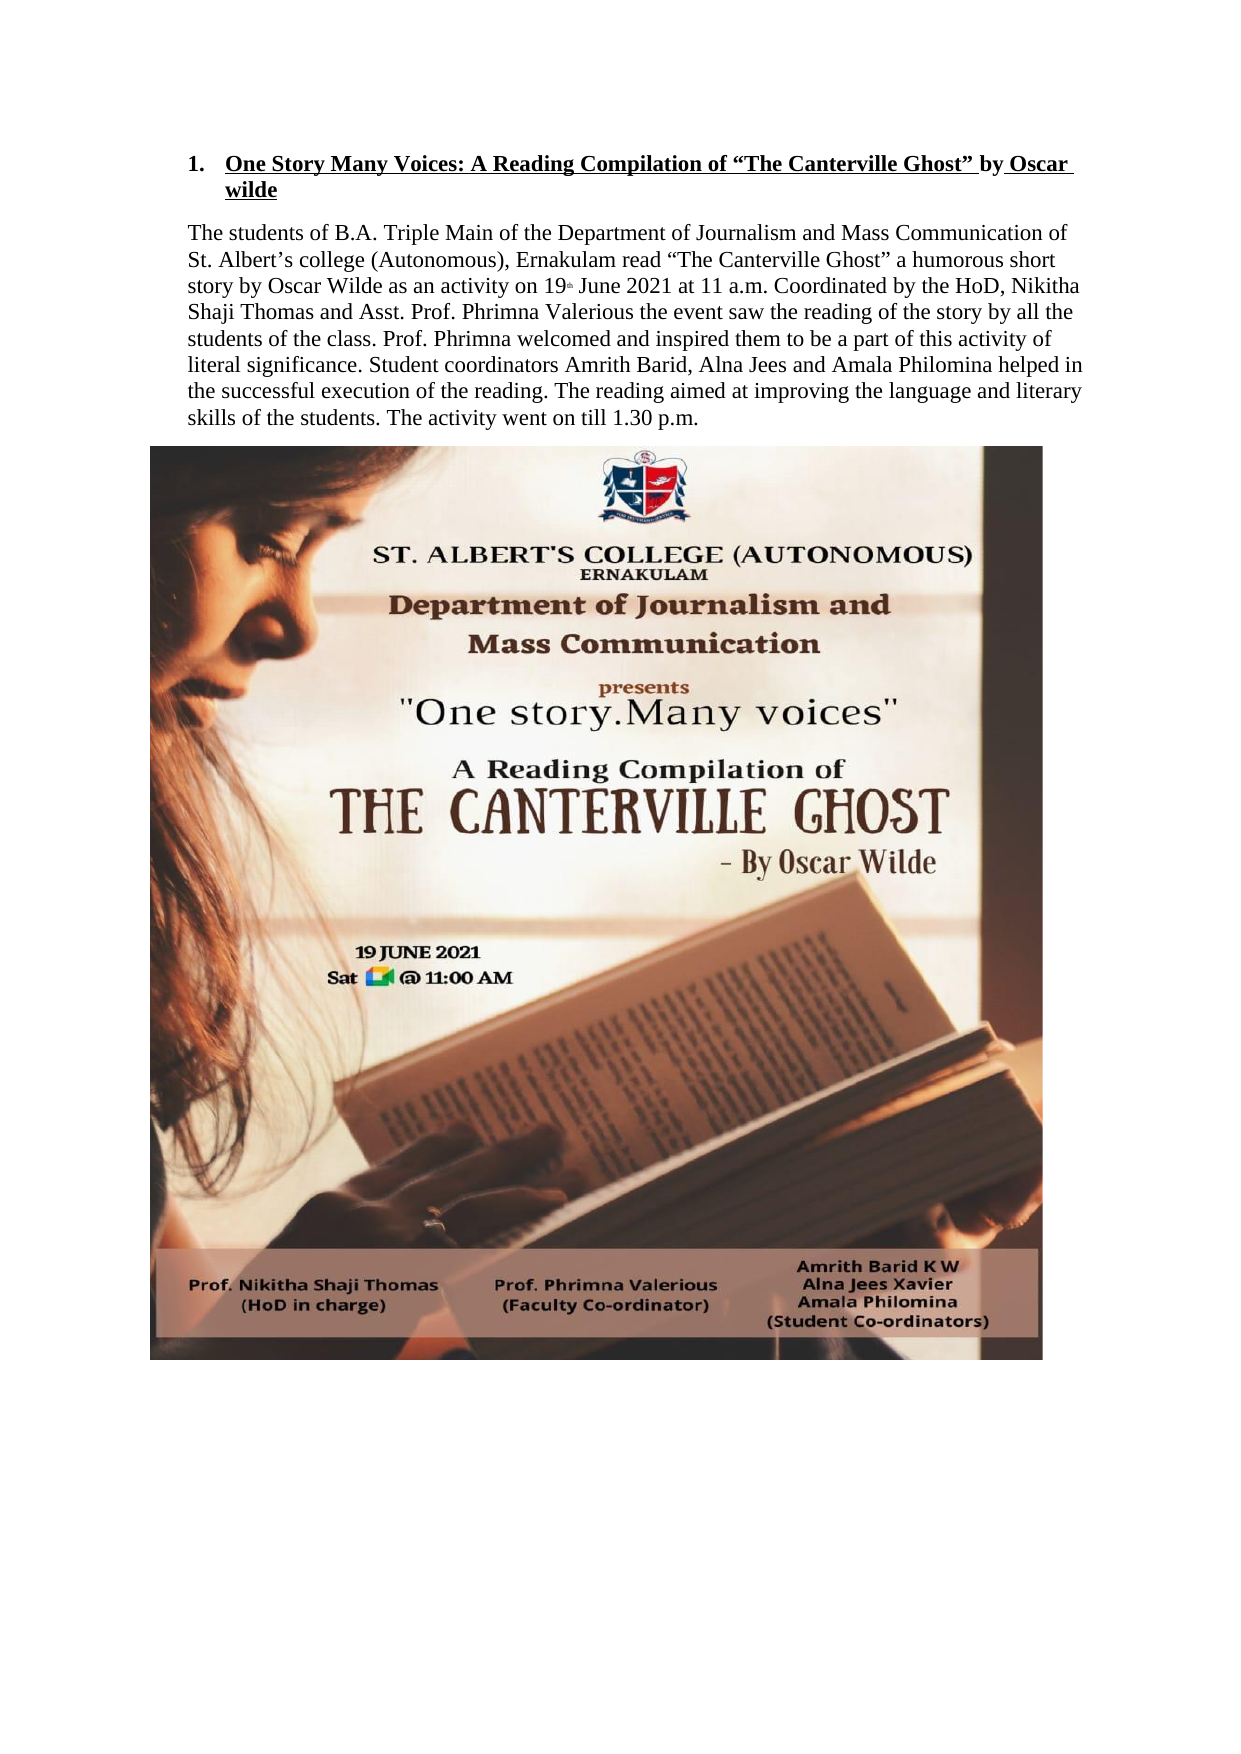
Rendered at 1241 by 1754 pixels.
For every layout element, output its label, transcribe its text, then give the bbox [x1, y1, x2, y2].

picture [150, 446, 1043, 1360]
list One Story Many Voices: A Reading Compilation of “The Canterville Ghost” by Oscar wilde [187, 150, 1090, 203]
text The students of B.A. Triple Main of the Department of Journalism and Mass Communication of St. Albert’s college (Autonomous), Ernakulam read “The Canterville Ghost” a humorous short story by Oscar Wilde as an activity on 19th June 2021 at 11 a.m. Coordinated by the HoD, Nikitha Shaji Thomas and Asst. Prof. Phrimna Valerious the event saw the reading of the story by all the students of the class. Prof. Phrimna welcomed and inspired them to be a part of this activity of literal significance. Student coordinators Amrith Barid, Alna Jees and Amala Philomina helped in the successful execution of the reading. The reading aimed at improving the language and literary skills of the students. The activity went on till 1.30 p.m. [187, 219, 1090, 430]
